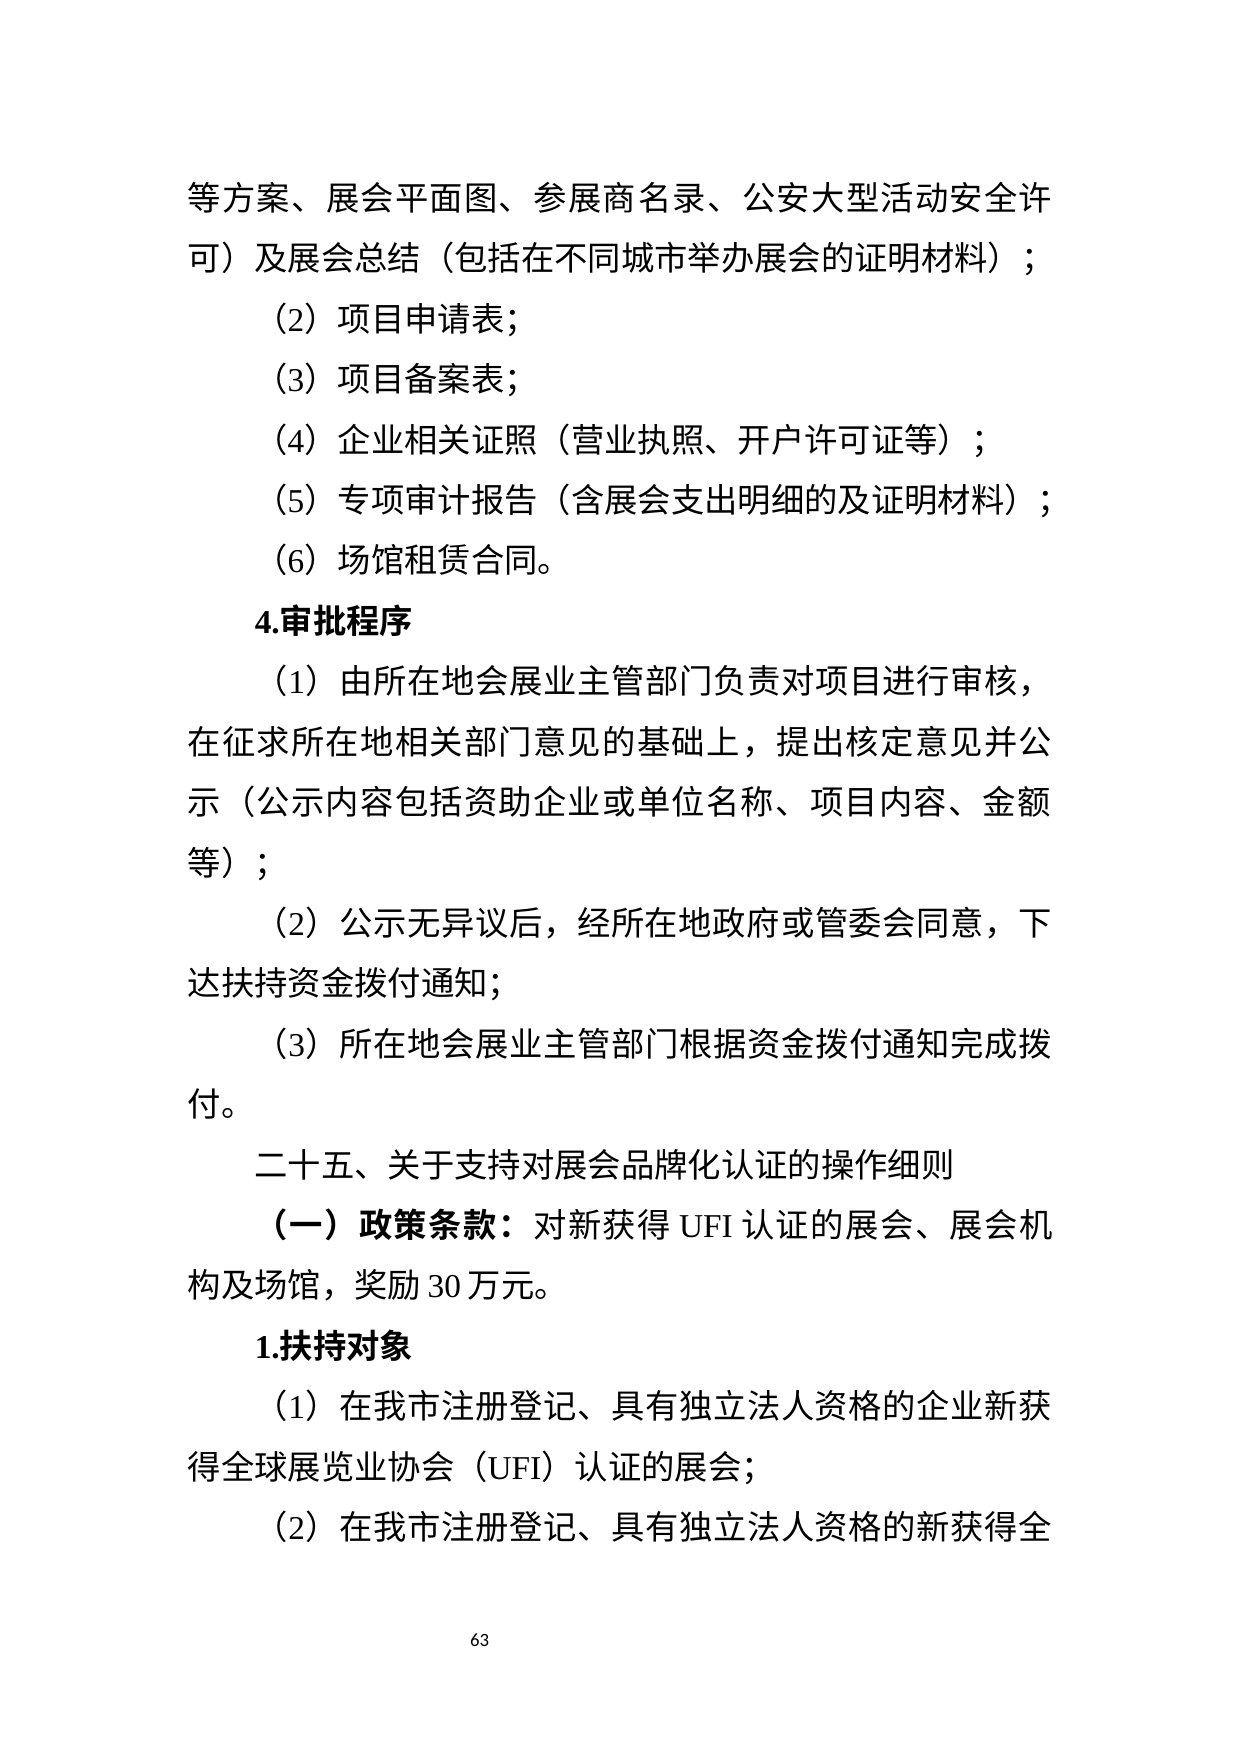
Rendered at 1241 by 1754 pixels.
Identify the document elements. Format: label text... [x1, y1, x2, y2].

text （1）在我市注册登记、具有独立法人资格的企业新获得全球展览业协会（UFI）认证的展会； [187, 1370, 1053, 1491]
text 1.扶持对象 [187, 1310, 1053, 1370]
text （一）政策条款：对新获得UFI认证的展会、展会机构及场馆，奖励30万元。 [187, 1189, 1053, 1310]
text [187, 1491, 1053, 1552]
text （4）企业相关证照（营业执照、开户许可证等）； [187, 404, 1053, 464]
text （3）所在地会展业主管部门根据资金拨付通知完成拨付。 [187, 1008, 1053, 1129]
text （2）公示无异议后，经所在地政府或管委会同意，下达扶持资金拨付通知； [187, 887, 1053, 1008]
text （5）专项审计报告（含展会支出明细的及证明材料）； [187, 464, 1053, 524]
text （2）项目申请表； [187, 283, 1053, 343]
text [187, 162, 1053, 283]
text （1）由所在地会展业主管部门负责对项目进行审核，在征求所在地相关部门意见的基础上，提出核定意见并公示（公示内容包括资助企业或单位名称、项目内容、金额等）； [187, 645, 1053, 887]
text （3）项目备案表； [187, 343, 1053, 404]
text 4.审批程序 [187, 585, 1053, 645]
text （6）场馆租赁合同。 [187, 524, 1053, 585]
text 二十五、关于支持对展会品牌化认证的操作细则 [187, 1129, 1053, 1189]
